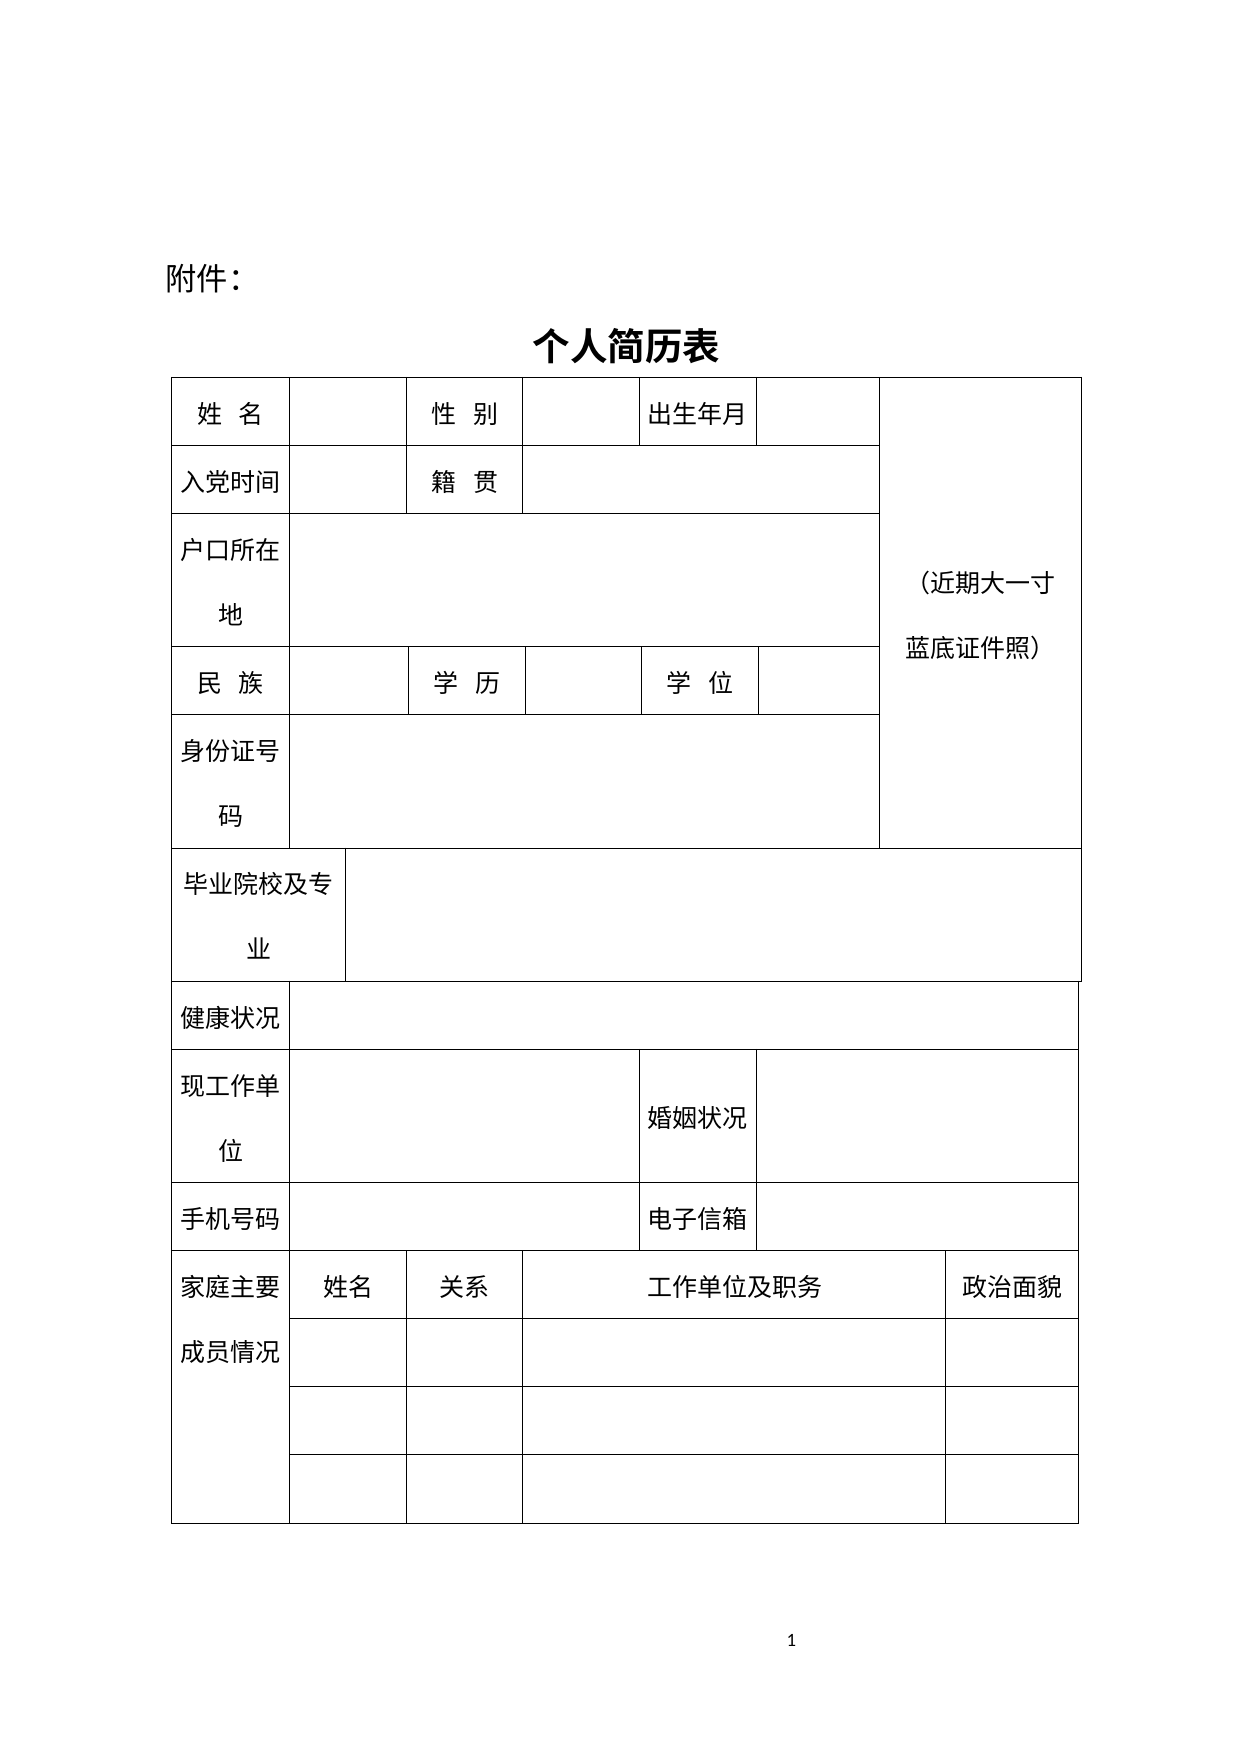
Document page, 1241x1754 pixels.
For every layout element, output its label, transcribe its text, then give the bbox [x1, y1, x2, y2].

table_cell [946, 1319, 1078, 1386]
table_cell [290, 1455, 406, 1522]
table_cell 现工作单位 [172, 1050, 289, 1182]
table_cell [407, 1319, 522, 1386]
table_cell [946, 1455, 1078, 1522]
table_cell 出生年月 [640, 378, 756, 445]
table_cell [523, 446, 879, 513]
table_cell 性 别 [407, 378, 522, 445]
table_cell [290, 647, 408, 714]
table_cell 学 位 [642, 647, 758, 714]
table_cell 户口所在地 [172, 514, 289, 646]
table_cell 工作单位及职务 [523, 1251, 945, 1318]
table_cell [290, 1050, 639, 1182]
table_header 个人简历表 [171, 310, 1081, 377]
table_cell 手机号码 [172, 1183, 289, 1250]
table_cell [290, 715, 879, 847]
table_cell [290, 1387, 406, 1454]
table_cell [946, 1387, 1078, 1454]
table_cell [526, 647, 641, 714]
table_cell 家庭主要成员情况 [172, 1251, 289, 1522]
table_cell [290, 982, 1078, 1049]
table_cell 姓 名 [172, 378, 289, 445]
table_cell [346, 849, 1081, 981]
table_cell [407, 1387, 522, 1454]
table_cell 婚姻状况 [640, 1050, 756, 1182]
table_cell 姓名 [290, 1251, 406, 1318]
table_cell [290, 514, 879, 646]
table_cell 身份证号码 [172, 715, 289, 847]
table_cell 电子信箱 [640, 1183, 756, 1250]
table_cell [757, 378, 879, 445]
table_cell 关系 [407, 1251, 522, 1318]
table_cell 健康状况 [172, 982, 289, 1049]
table_cell [407, 1455, 522, 1522]
table_cell 入党时间 [172, 446, 289, 513]
table_cell [290, 446, 406, 513]
table_cell [290, 378, 406, 445]
table_cell [757, 1050, 1078, 1182]
table_cell [290, 1319, 406, 1386]
table_cell 学 历 [409, 647, 525, 714]
table_cell [523, 1455, 945, 1522]
table_cell 政治面貌 [946, 1251, 1078, 1318]
table_cell [290, 1183, 639, 1250]
table_cell 民 族 [172, 647, 289, 714]
table_cell [523, 1319, 945, 1386]
table_cell [759, 647, 879, 714]
text 附件： [165, 245, 1087, 310]
table_cell [523, 1387, 945, 1454]
table_cell [757, 1183, 1078, 1250]
table_cell [523, 378, 639, 445]
table_cell （近期大一寸 蓝底证件照） [880, 378, 1081, 847]
table_cell 籍 贯 [407, 446, 522, 513]
table_cell 毕业院校及专业 [172, 849, 345, 981]
